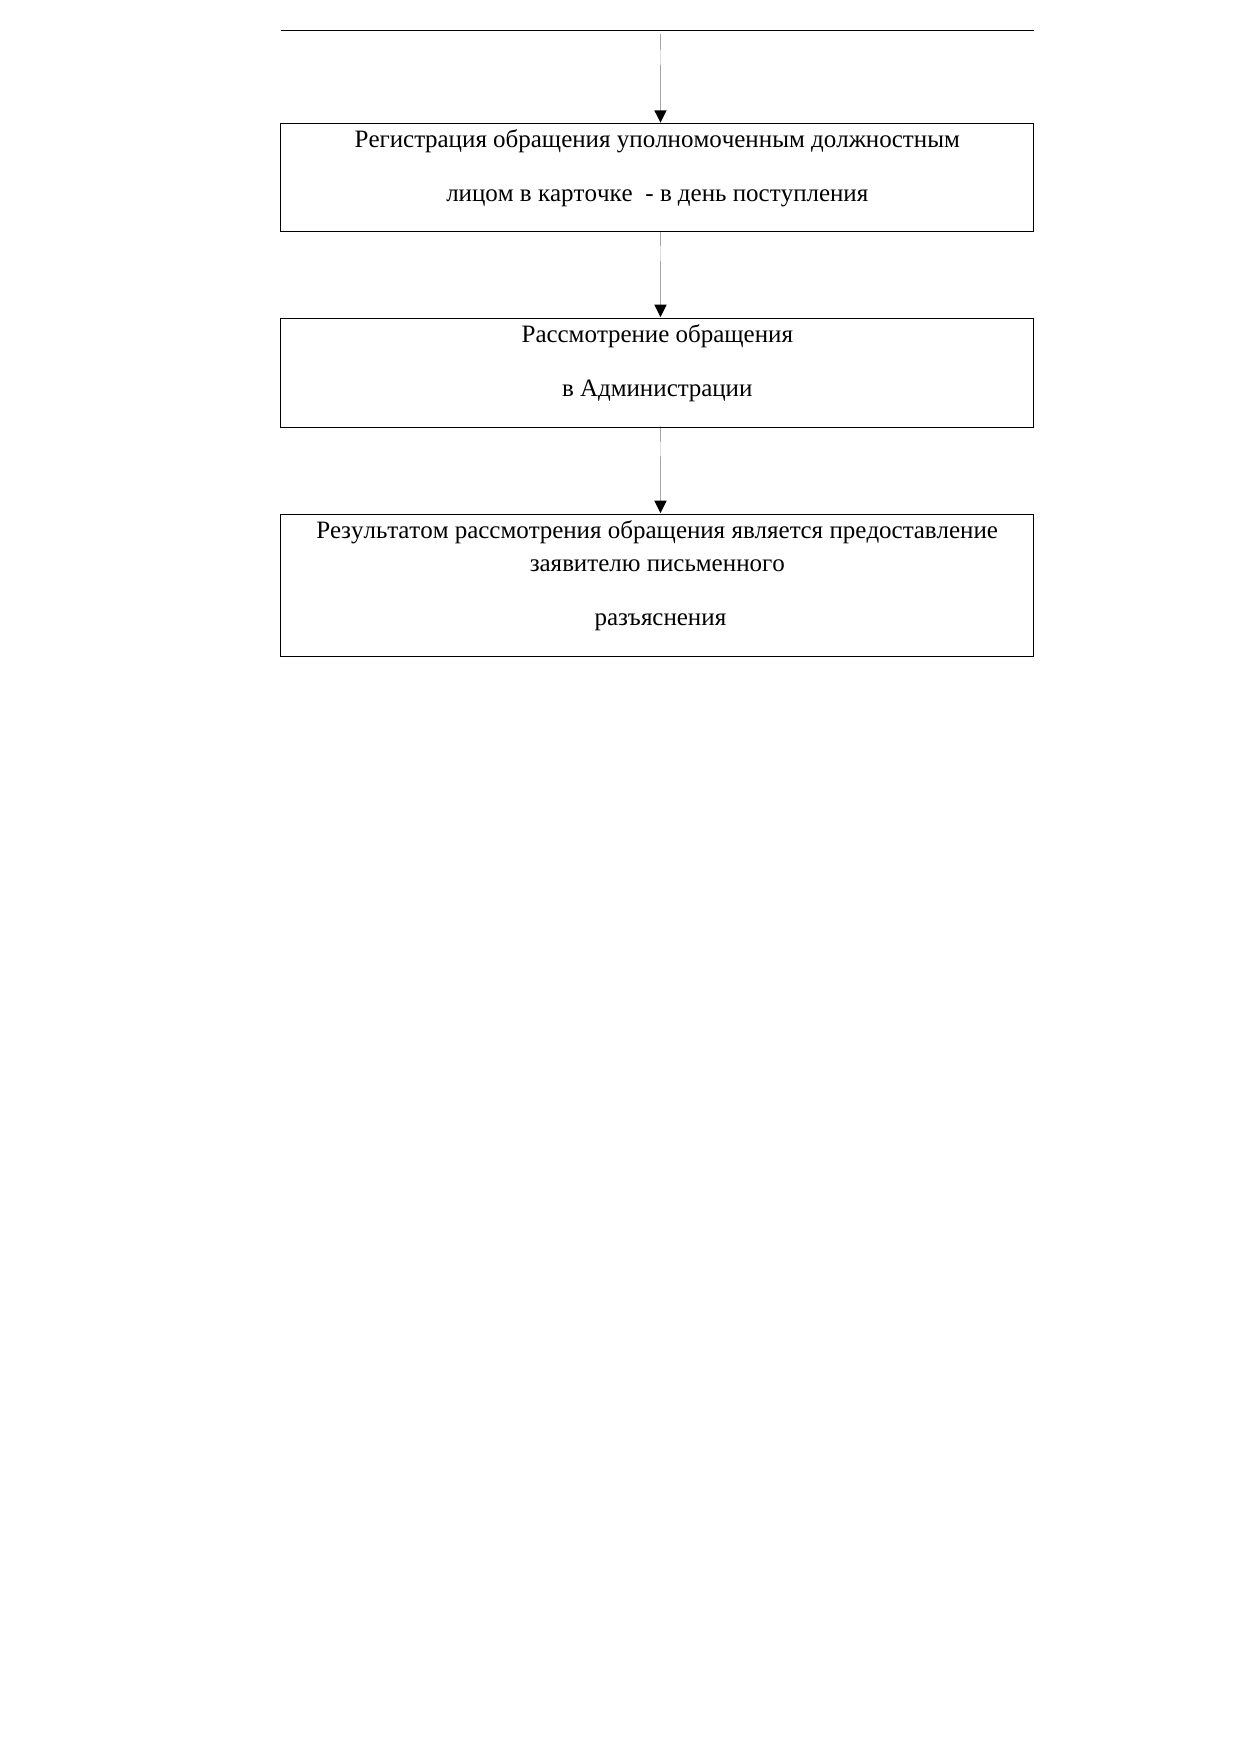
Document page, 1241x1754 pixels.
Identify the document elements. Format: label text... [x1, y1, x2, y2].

table_cell Результатом рассмотрения обращения является предоставление заявителю письменного разъяснения [281, 515, 1033, 656]
table_cell [281, 428, 660, 514]
table_cell [661, 428, 1034, 514]
table_cell Рассмотрение обращения в Администрации [281, 319, 1033, 427]
table_cell [661, 232, 1034, 318]
table_cell [281, 31, 1034, 123]
table_cell Регистрация обращения уполномоченным должностным лицом в карточке - в день поступления [281, 124, 1033, 231]
table_cell [281, 232, 660, 318]
